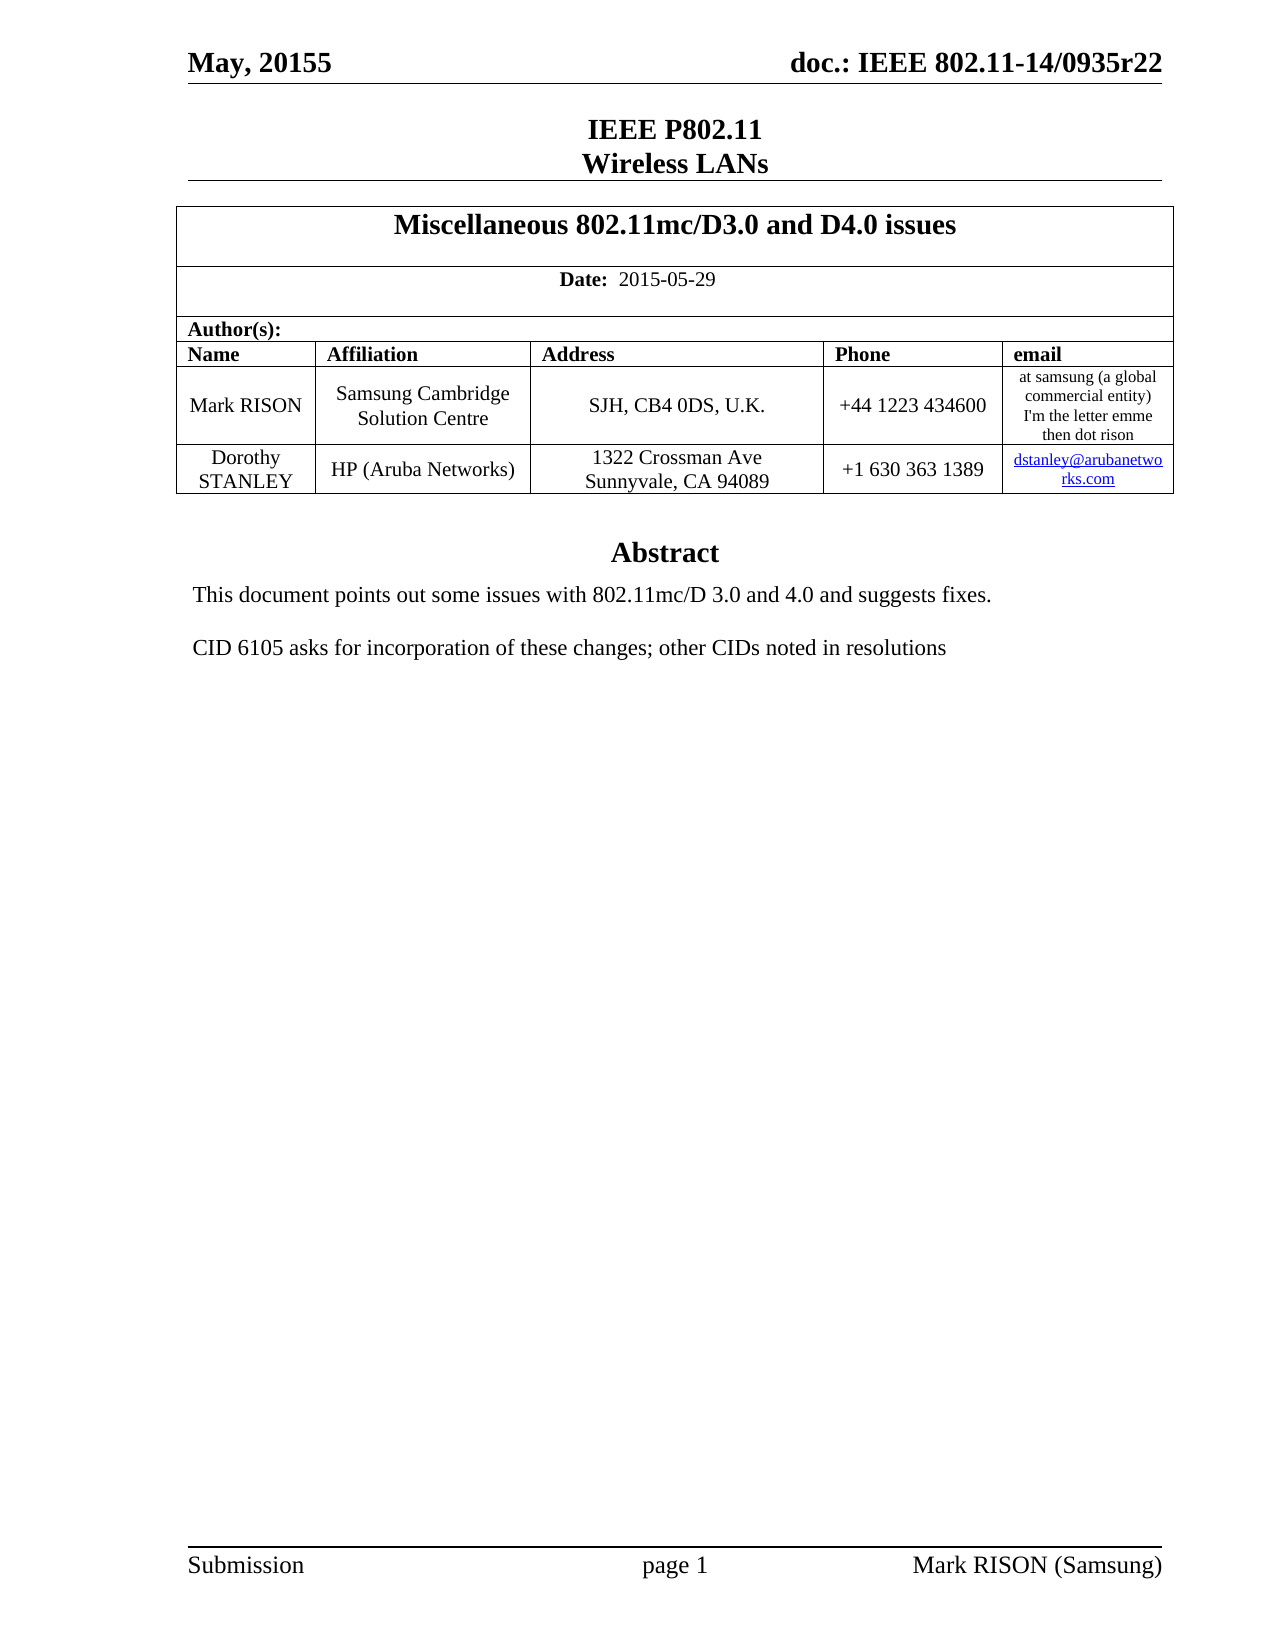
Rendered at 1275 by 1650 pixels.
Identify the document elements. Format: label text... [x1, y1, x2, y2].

table_cell HP (Aruba Networks) [316, 445, 530, 493]
table_cell SJH, CB4 0DS, [531, 367, 823, 444]
table_cell Author(s): [177, 317, 1173, 341]
text IEEE P802.11 Wireless LANs [187, 112, 1162, 181]
table_cell Name [177, 342, 315, 366]
table_cell at samsung (a global commercial entity) I'm the letter emme then dot rison [1003, 367, 1173, 444]
table_cell dstanley@arubanetworks.com [1003, 445, 1173, 493]
table_cell 1322 Crossman Ave Sunnyvale, CA 94089 [531, 445, 823, 493]
table_cell Mark RISON [177, 367, 315, 444]
table_cell Date: 2015-05-29 [177, 267, 1173, 316]
table_cell Phone [824, 342, 1002, 366]
table_cell Samsung Cambridge Solution Centre [316, 367, 530, 444]
table_cell Affiliation [316, 342, 530, 366]
table_cell +44 1223 434600 [824, 367, 1002, 444]
table_cell email [1003, 342, 1173, 366]
table_cell +1 630 363 1389 [824, 445, 1002, 493]
table_cell Address [531, 342, 823, 366]
table_header Miscellaneous 802.11mc/D3.0 and D4.0 issues [177, 207, 1173, 266]
table_cell Dorothy STANLEY [177, 445, 315, 493]
